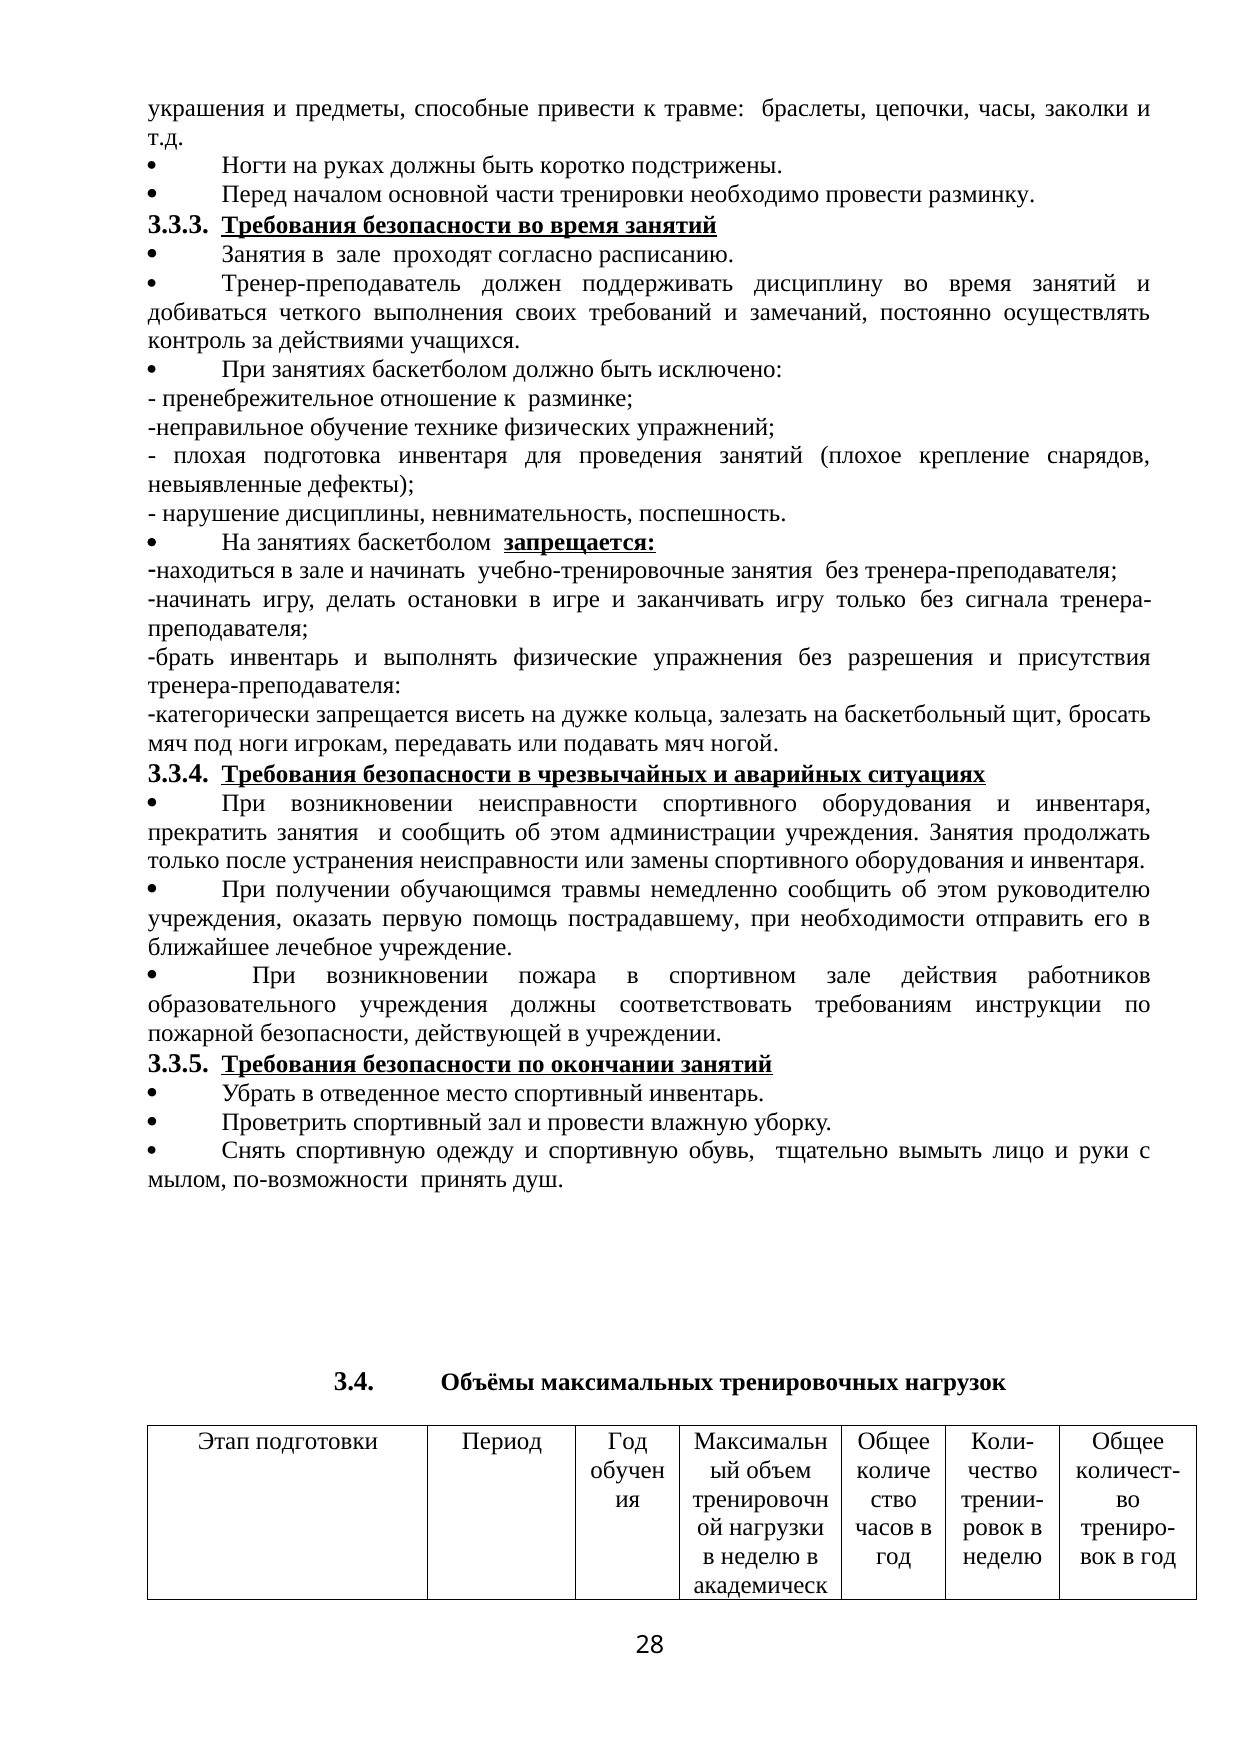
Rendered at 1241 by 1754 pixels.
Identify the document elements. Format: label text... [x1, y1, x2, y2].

table_header Период [428, 1426, 575, 1599]
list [148, 93, 1152, 151]
list Снять спортивную одежду и спортивную обувь, тщательно вымыть лицо и руки с мылом, по-возможности принять душ. [148, 1135, 1152, 1193]
table_header Этап подготовки [148, 1426, 427, 1599]
list находиться в зале и начинать учебно-тренировочные занятия без тренера-преподавателя; [148, 556, 1152, 584]
list Перед началом основной части тренировки необходимо провести разминку. [148, 179, 1152, 208]
list Требования безопасности по окончании занятий [148, 1047, 1152, 1078]
list брать инвентарь и выполнять физические упражнения без разрешения и присутствия тренера-преподавателя: [148, 642, 1152, 699]
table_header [946, 1426, 1059, 1599]
list Объёмы максимальных тренировочных нагрузок [188, 1365, 1152, 1396]
text - пренебрежительное отношение к разминке; [148, 383, 1152, 412]
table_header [842, 1426, 945, 1599]
list категорически запрещается висеть на дужке кольца, залезать на баскетбольный щит, бросать мяч под ноги игрокам, передавать или подавать мяч ногой. [148, 699, 1152, 757]
list Убрать в отведенное место спортивный инвентарь. [148, 1078, 1152, 1107]
table_header Год обучения [576, 1426, 679, 1599]
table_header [680, 1426, 841, 1599]
list При возникновении пожара в спортивном зале действия работников образовательного учреждения должны соответствовать требованиям инструкции по пожарной безопасности, действующей в учреждении. [148, 960, 1152, 1047]
list начинать игру, делать остановки в игре и заканчивать игру только без сигнала тренера-преподавателя; [148, 584, 1152, 642]
list Требования безопасности в чрезвычайных и аварийных ситуациях [148, 757, 1152, 788]
list При занятиях баскетболом должно быть исключено: [148, 354, 1152, 383]
list Требования безопасности во время занятий [148, 208, 1152, 239]
list На занятиях баскетболом запрещается: [148, 527, 1152, 556]
text - нарушение дисциплины, невнимательность, поспешность. [148, 498, 1152, 527]
list При возникновении неисправности спортивного оборудования и инвентаря, прекратить занятия и сообщить об этом администрации учреждения. Занятия продолжать только после устранения неисправности или замены спортивного оборудования и инвентаря. [148, 788, 1152, 874]
list Проветрить спортивный зал и провести влажную уборку. [148, 1107, 1152, 1135]
text - плохая подготовка инвентаря для проведения занятий (плохое крепление снарядов, невыявленные дефекты); [148, 441, 1152, 498]
list Тренер-преподаватель должен поддерживать дисциплину во время занятий и добиваться четкого выполнения своих требований и замечаний, постоянно осуществлять контроль за действиями учащихся. [148, 268, 1152, 354]
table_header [1060, 1426, 1196, 1599]
text -неправильное обучение технике физических упражнений; [148, 412, 1152, 441]
list При получении обучающимся травмы немедленно сообщить об этом руководителю учреждения, оказать первую помощь пострадавшему, при необходимости отправить его в ближайшее лечебное учреждение. [148, 874, 1152, 960]
list Ногти на руках должны быть коротко подстрижены. [148, 151, 1152, 179]
list Занятия в зале проходят согласно расписанию. [148, 239, 1152, 268]
